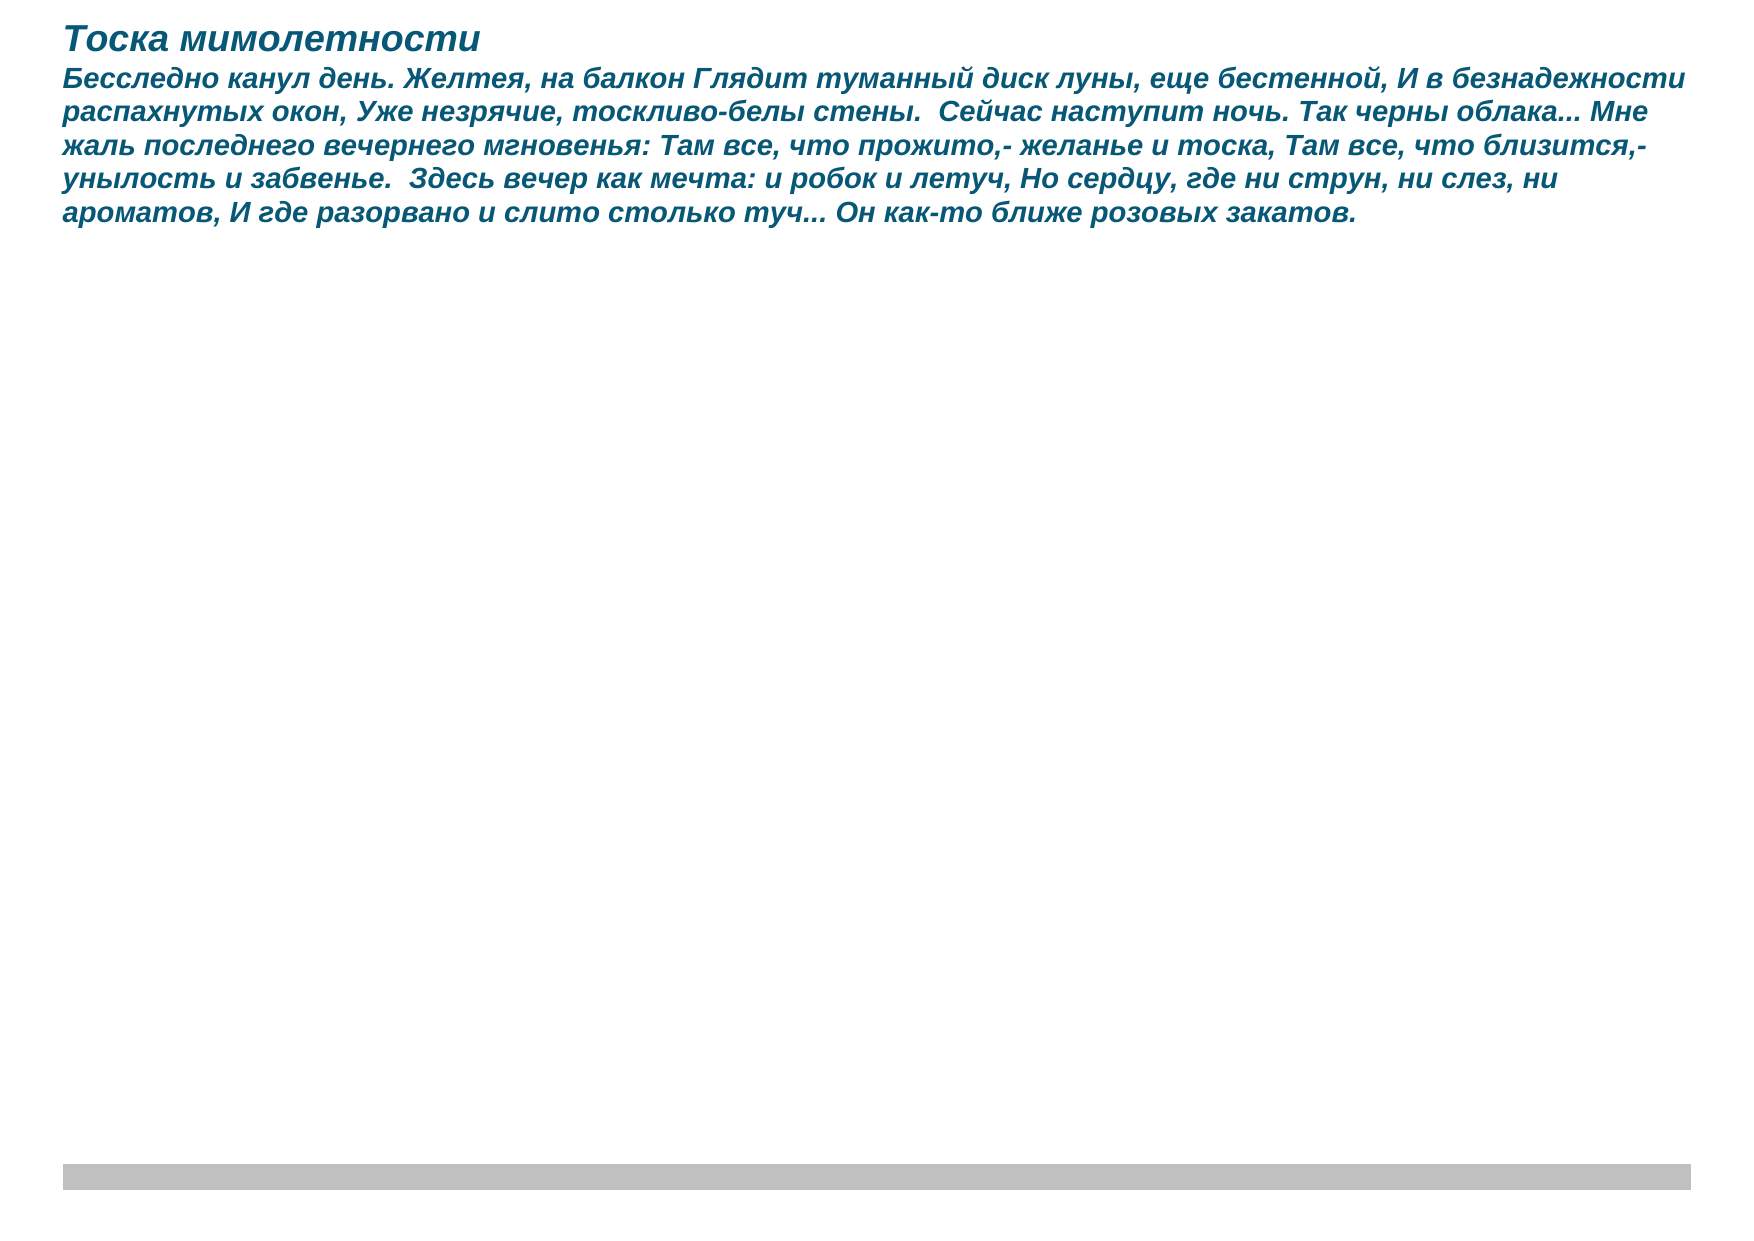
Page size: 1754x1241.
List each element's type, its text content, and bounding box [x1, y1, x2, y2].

text Бесследно канул день. Желтея, на балкон [62, 61, 1691, 228]
subtitle Тоска мимолетности [62, 17, 1691, 60]
